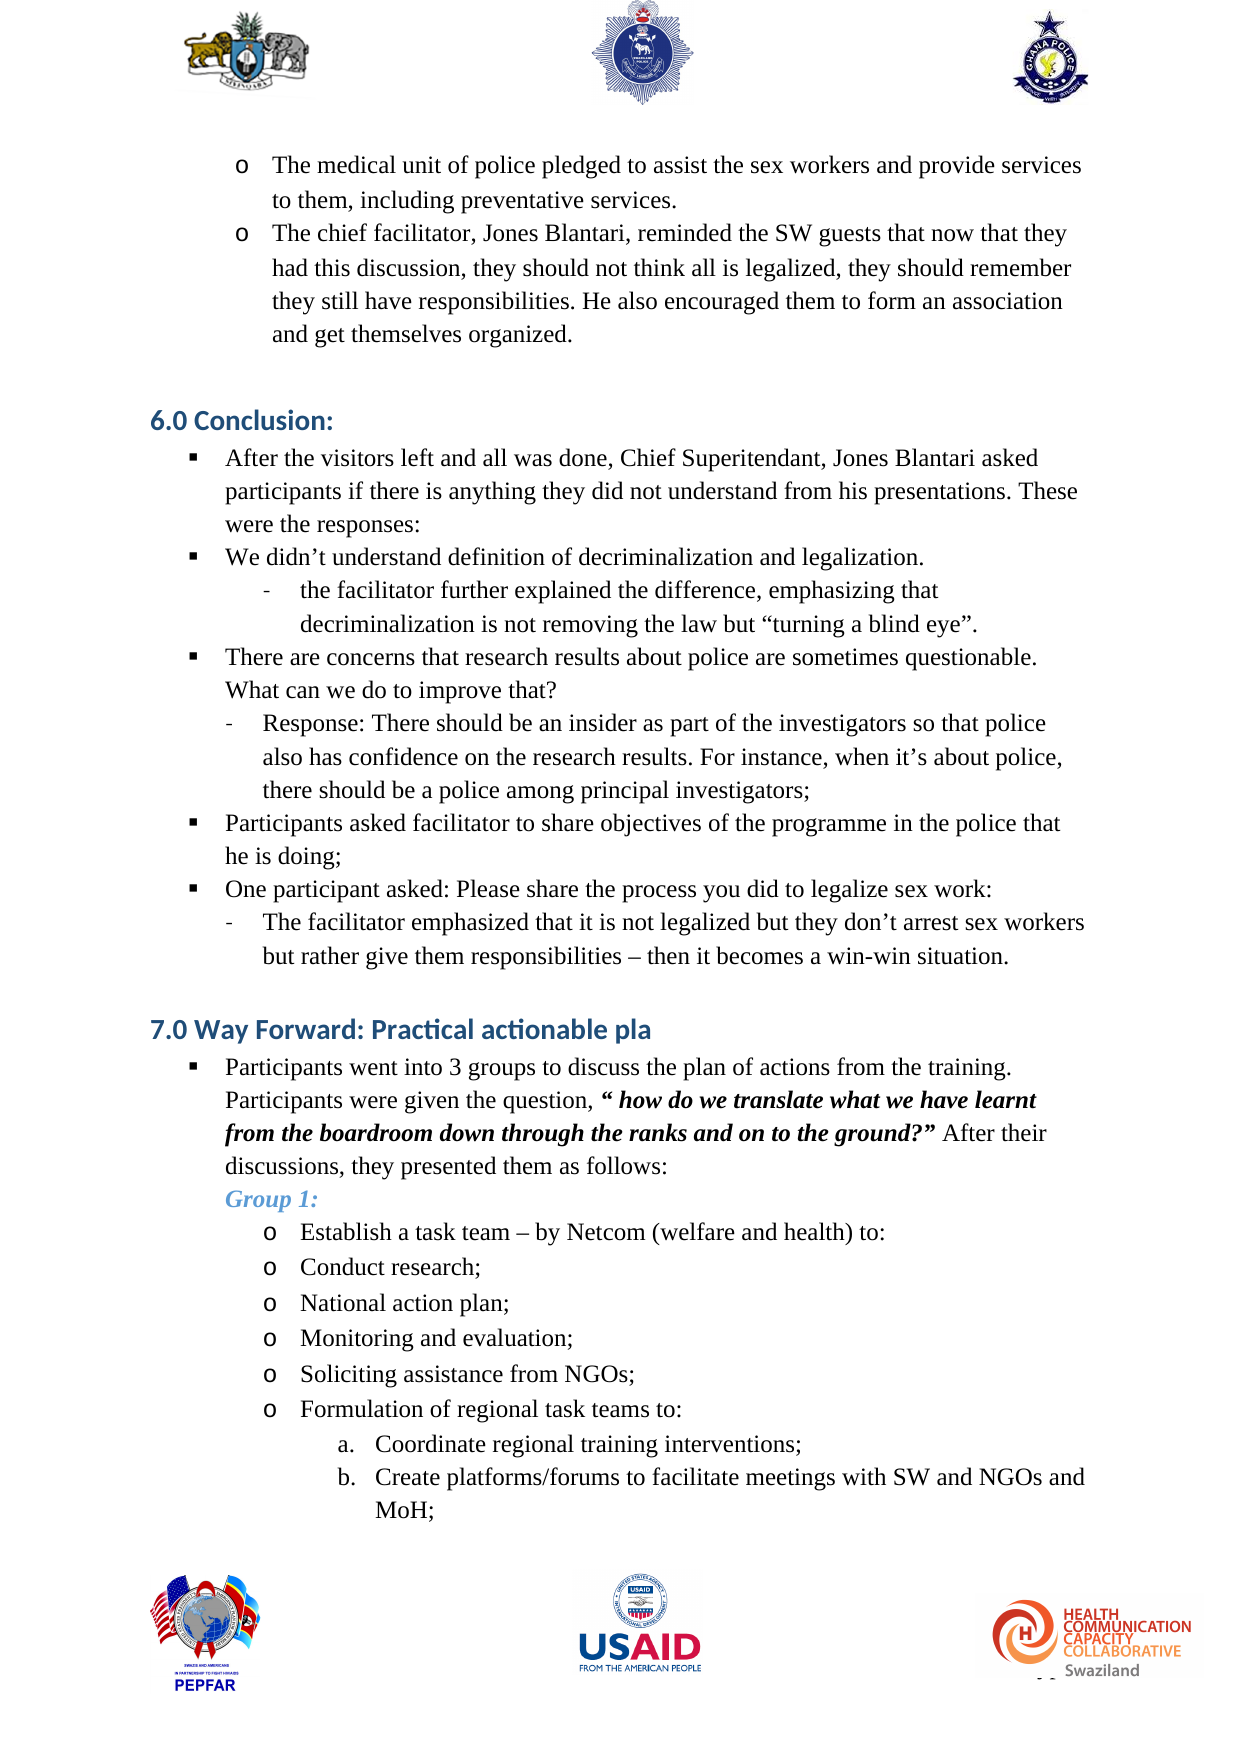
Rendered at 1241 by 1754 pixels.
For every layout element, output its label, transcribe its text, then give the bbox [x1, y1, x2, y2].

list Response: There should be an insider as part of the investigators so that police also has confidence on the research results. For instance, when it’s about police, there should be a police among principal investigators; [225, 708, 1090, 803]
list The facilitator emphasized that it is not legalized but they don’t arrest sex workers but rather give them responsibilities – then it becomes a win-win situation. [225, 907, 1090, 969]
picture [975, 1593, 1204, 1677]
list Participants asked facilitator to share objectives of the programme in the police that he is doing; [187, 808, 1090, 869]
list The medical unit of police pledged to assist the sex workers and provide services to them, including preventative services. [234, 150, 1090, 214]
list National action plan; [262, 1288, 1090, 1319]
list Conduct research; [262, 1252, 1090, 1283]
subtitle 6.0 Conclusion: [150, 402, 1090, 438]
list Establish a task team – by Netcom (welfare and health) to: [262, 1217, 1090, 1248]
picture [150, 1575, 261, 1694]
picture [1012, 9, 1089, 105]
list the facilitator further explained the difference, emphasizing that decriminalization is not removing the law but “turning a blind eye”. [262, 575, 1090, 638]
list Coordinate regional training interventions; [337, 1429, 1090, 1458]
list One participant asked: Please share the process you did to legalize sex work: [187, 874, 1090, 903]
list Monitoring and evaluation; [262, 1323, 1090, 1354]
text Group 1: [225, 1184, 1090, 1213]
list After the visitors left and all was done, Chief Superitendant, Jones Blantari asked participants if there is anything they did not understand from his presentations. These were the responses: [187, 443, 1090, 538]
list Soliciting assistance from NGOs; [262, 1359, 1090, 1389]
list Formulation of regional task teams to: [262, 1394, 1090, 1425]
picture [591, 0, 694, 105]
picture [150, 2, 348, 105]
list We didn’t understand definition of decriminalization and legalization. [187, 542, 1090, 571]
list Participants went into 3 groups to discuss the plan of actions from the training. Participants were given the question, “ how do we translate what we have learnt from the boardroom down through the ranks and on to the ground?” After their discussions, they presented them as follows: [187, 1052, 1090, 1180]
list There are concerns that research results about police are sometimes questionable. What can we do to improve that? [187, 642, 1090, 704]
list The chief facilitator, Jones Blantari, reminded the SW guests that now that they had this discussion, they should not think all is legalized, they should remember they still have responsibilities. He also encouraged them to form an association and get themselves organized. [234, 218, 1090, 348]
subtitle 7.0 Way Forward: Practical actionable pla [150, 1011, 1090, 1047]
list Create platforms/forums to facilitate meetings with SW and NGOs and MoH; [337, 1462, 1090, 1524]
